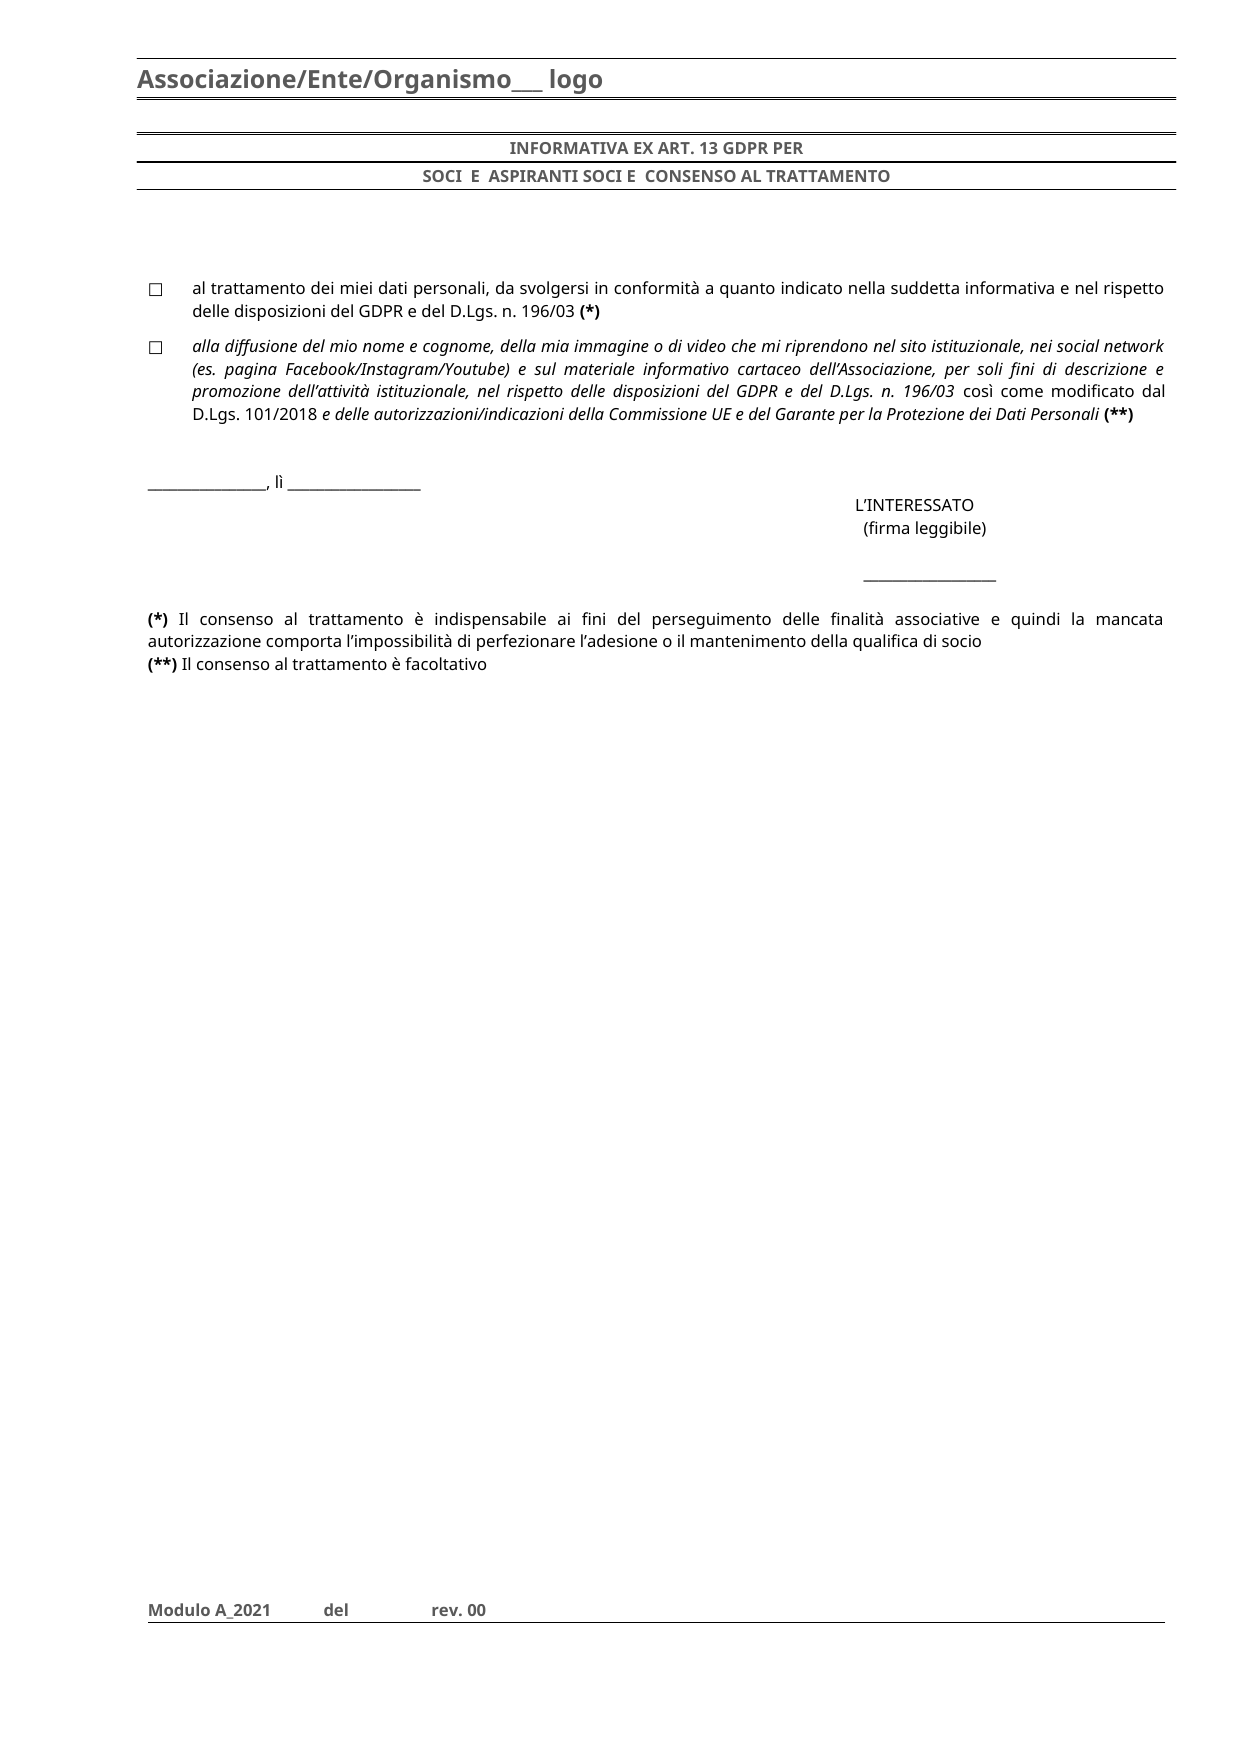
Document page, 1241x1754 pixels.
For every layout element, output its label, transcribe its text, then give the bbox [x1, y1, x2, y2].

text L’INTERESSATO [166, 493, 1166, 516]
list alla diffusione del mio nome e cognome, della mia immagine o di video che mi riprendono nel sito istituzionale, nei social network (es. pagina Facebook/Instagram/Youtube) e sul materiale informativo cartaceo dell’Associazione, per soli fini di descrizione e promozione dell’attività istituzionale, nel rispetto delle disposizioni del GDPR e del D.Lgs. n. 196/03 così come modificato dal D.Lgs. 101/2018 e delle autorizzazioni/indicazioni della Commissione UE e del Garante per la Protezione dei Dati Personali (**) [148, 334, 1166, 425]
text ________________, lì __________________ [148, 471, 1166, 493]
text __________________ [664, 562, 1166, 584]
list al trattamento dei miei dati personali, da svolgersi in conformità a quanto indicato nella suddetta informativa e nel rispetto delle disposizioni del GDPR e del D.Lgs. n. 196/03 (*) [148, 277, 1166, 322]
text (**) Il consenso al trattamento è facoltativo [148, 652, 1165, 675]
text (*) Il consenso al trattamento è indispensabile ai fini del perseguimento delle finalità associative e quindi la mancata autorizzazione comporta l’impossibilità di perfezionare l’adesione o il mantenimento della qualifica di socio [148, 607, 1165, 652]
text (firma leggibile) [756, 516, 1166, 539]
